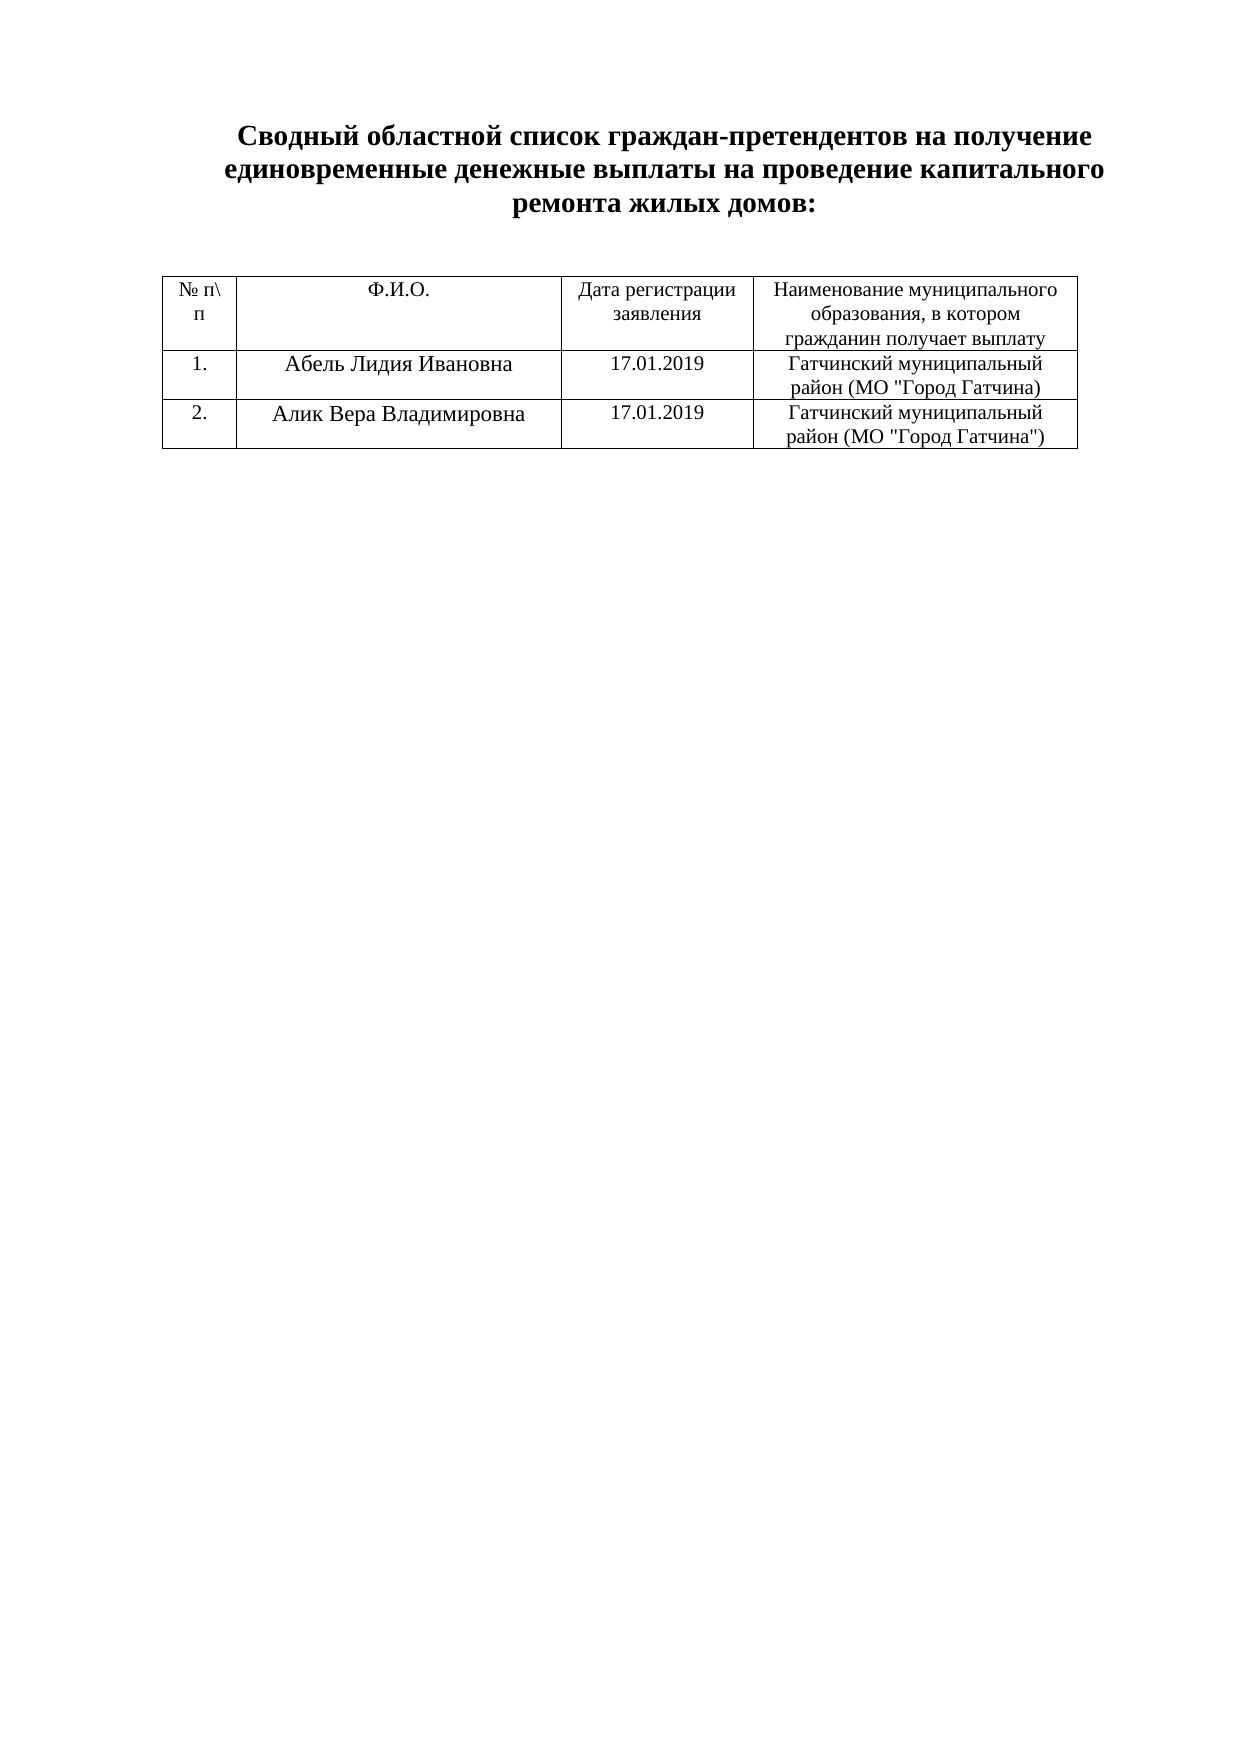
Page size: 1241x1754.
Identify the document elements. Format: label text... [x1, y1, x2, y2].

table_cell 2. [163, 400, 236, 448]
table_header Ф.И.О. [237, 277, 561, 349]
text Сводный областной список граждан-претендентов на получение единовременные денежные выплаты на проведение капитального ремонта жилых домов: [177, 118, 1152, 219]
table_cell 17.01.2019 [562, 351, 753, 399]
table_cell Алик Вера Владимировна [237, 400, 561, 448]
table_header № п\п [163, 277, 236, 349]
table_header Дата регистрации заявления [562, 277, 753, 349]
table_cell 1. [163, 351, 236, 399]
table_header Наименование муниципального образования, в котором гражданин получает выплату [754, 277, 1077, 349]
table_cell 17.01.2019 [562, 400, 753, 448]
table_cell Гатчинский муниципальный район (МО "Город Гатчина") [754, 400, 1077, 448]
table_cell Гатчинский муниципальный район (МО "Город Гатчина) [754, 351, 1077, 399]
table_cell Абель Лидия Ивановна [237, 351, 561, 399]
